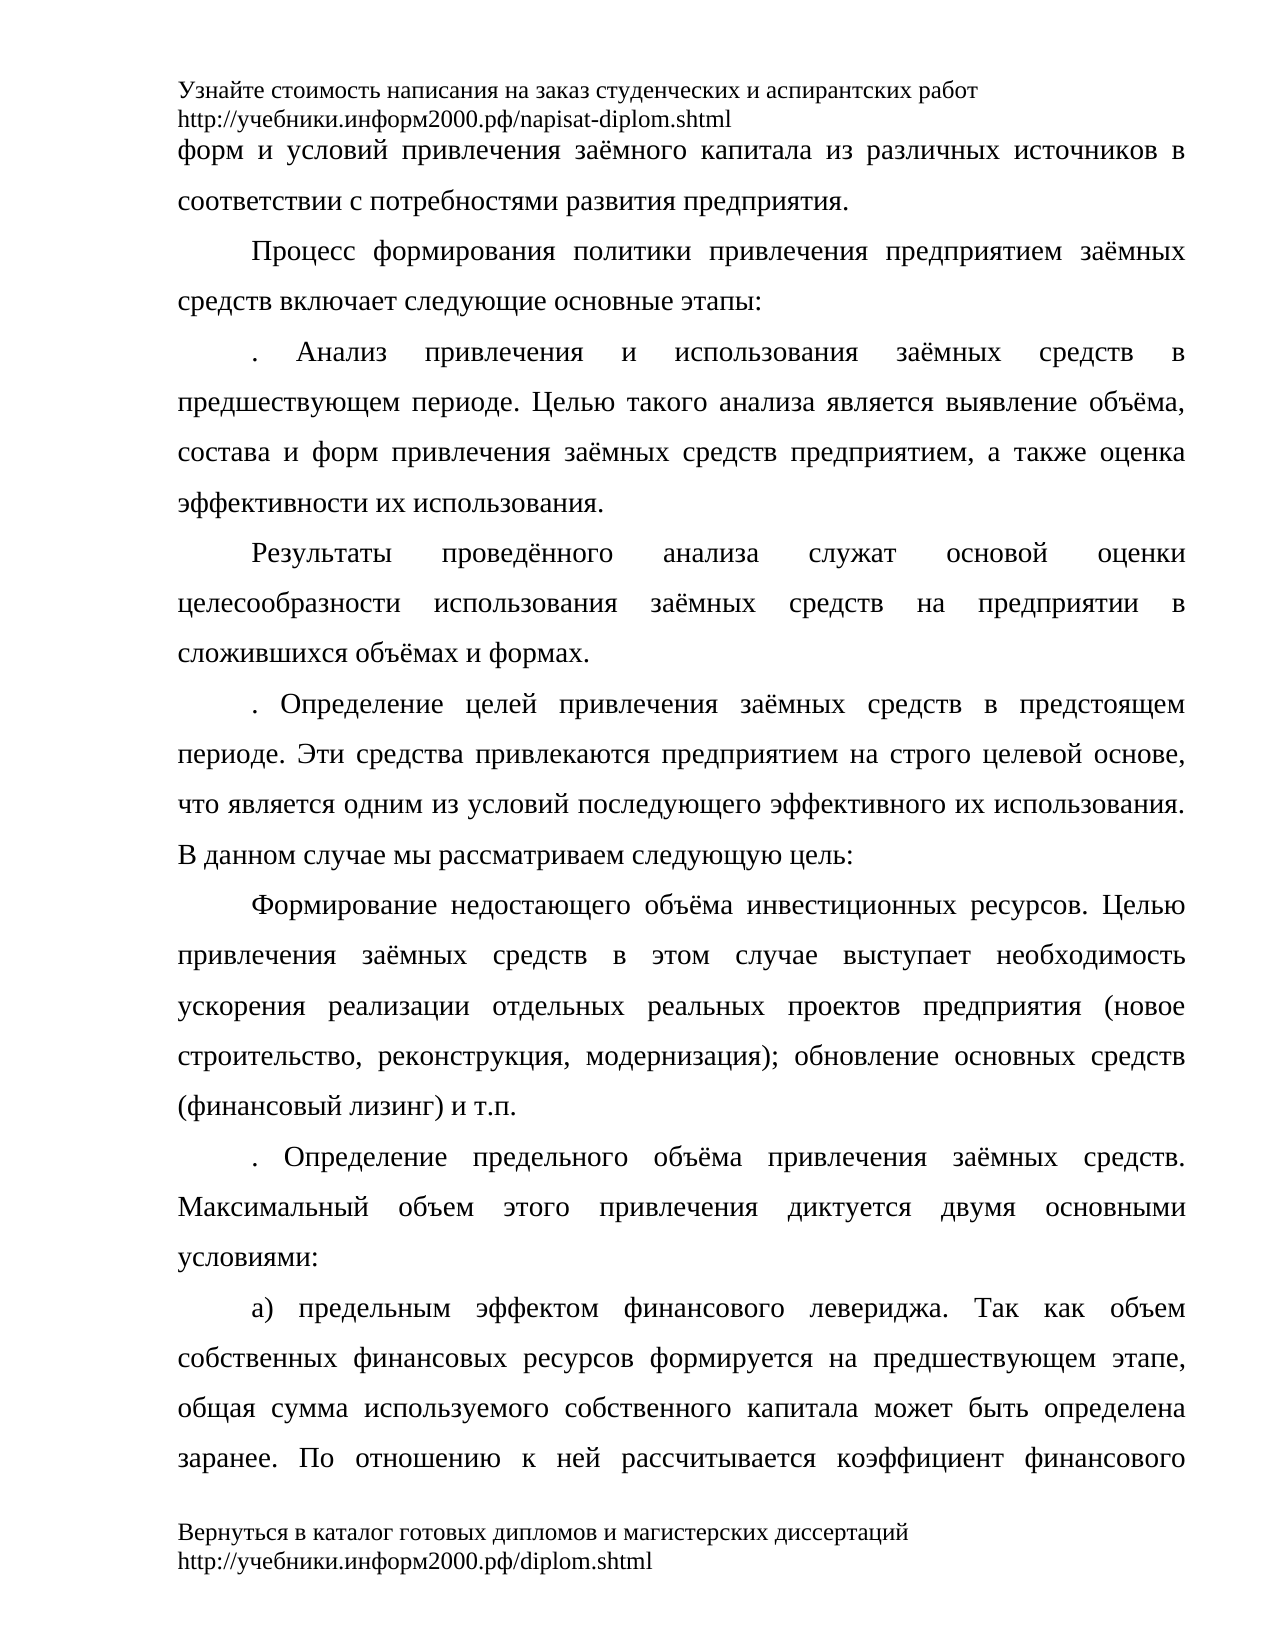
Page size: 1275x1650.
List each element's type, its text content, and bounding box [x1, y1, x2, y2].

text Результаты проведённого анализа служат основой оценки целесообразности использования заёмных средств на предприятии в сложившихся объёмах и формах. [177, 535, 1186, 669]
text Процесс формирования политики привлечения предприятием заёмных средств включает следующие основные этапы: [177, 233, 1186, 317]
text . Определение целей привлечения заёмных средств в предстоящем периоде. Эти средства привлекаются предприятием на строго целевой основе, что является одним из условий последующего эффективного их использования. В данном случае мы рассматриваем следующую цель: [177, 686, 1186, 870]
text . Анализ привлечения и использования заёмных средств в предшествующем периоде. Целью такого анализа является выявление объёма, состава и форм привлечения заёмных средств предприятием, а также оценка эффективности их использования. [177, 334, 1186, 518]
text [177, 132, 1186, 216]
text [177, 1290, 1186, 1474]
text . Определение предельного объёма привлечения заёмных средств. Максимальный объем этого привлечения диктуется двумя основными условиями: [177, 1139, 1186, 1273]
text Формирование недостающего объёма инвестиционных ресурсов. Целью привлечения заёмных средств в этом случае выступает необходимость ускорения реализации отдельных реальных проектов предприятия (новое строительство, реконструкция, модернизация); обновление основных средств (финансовый лизинг) и т.п. [177, 887, 1186, 1122]
